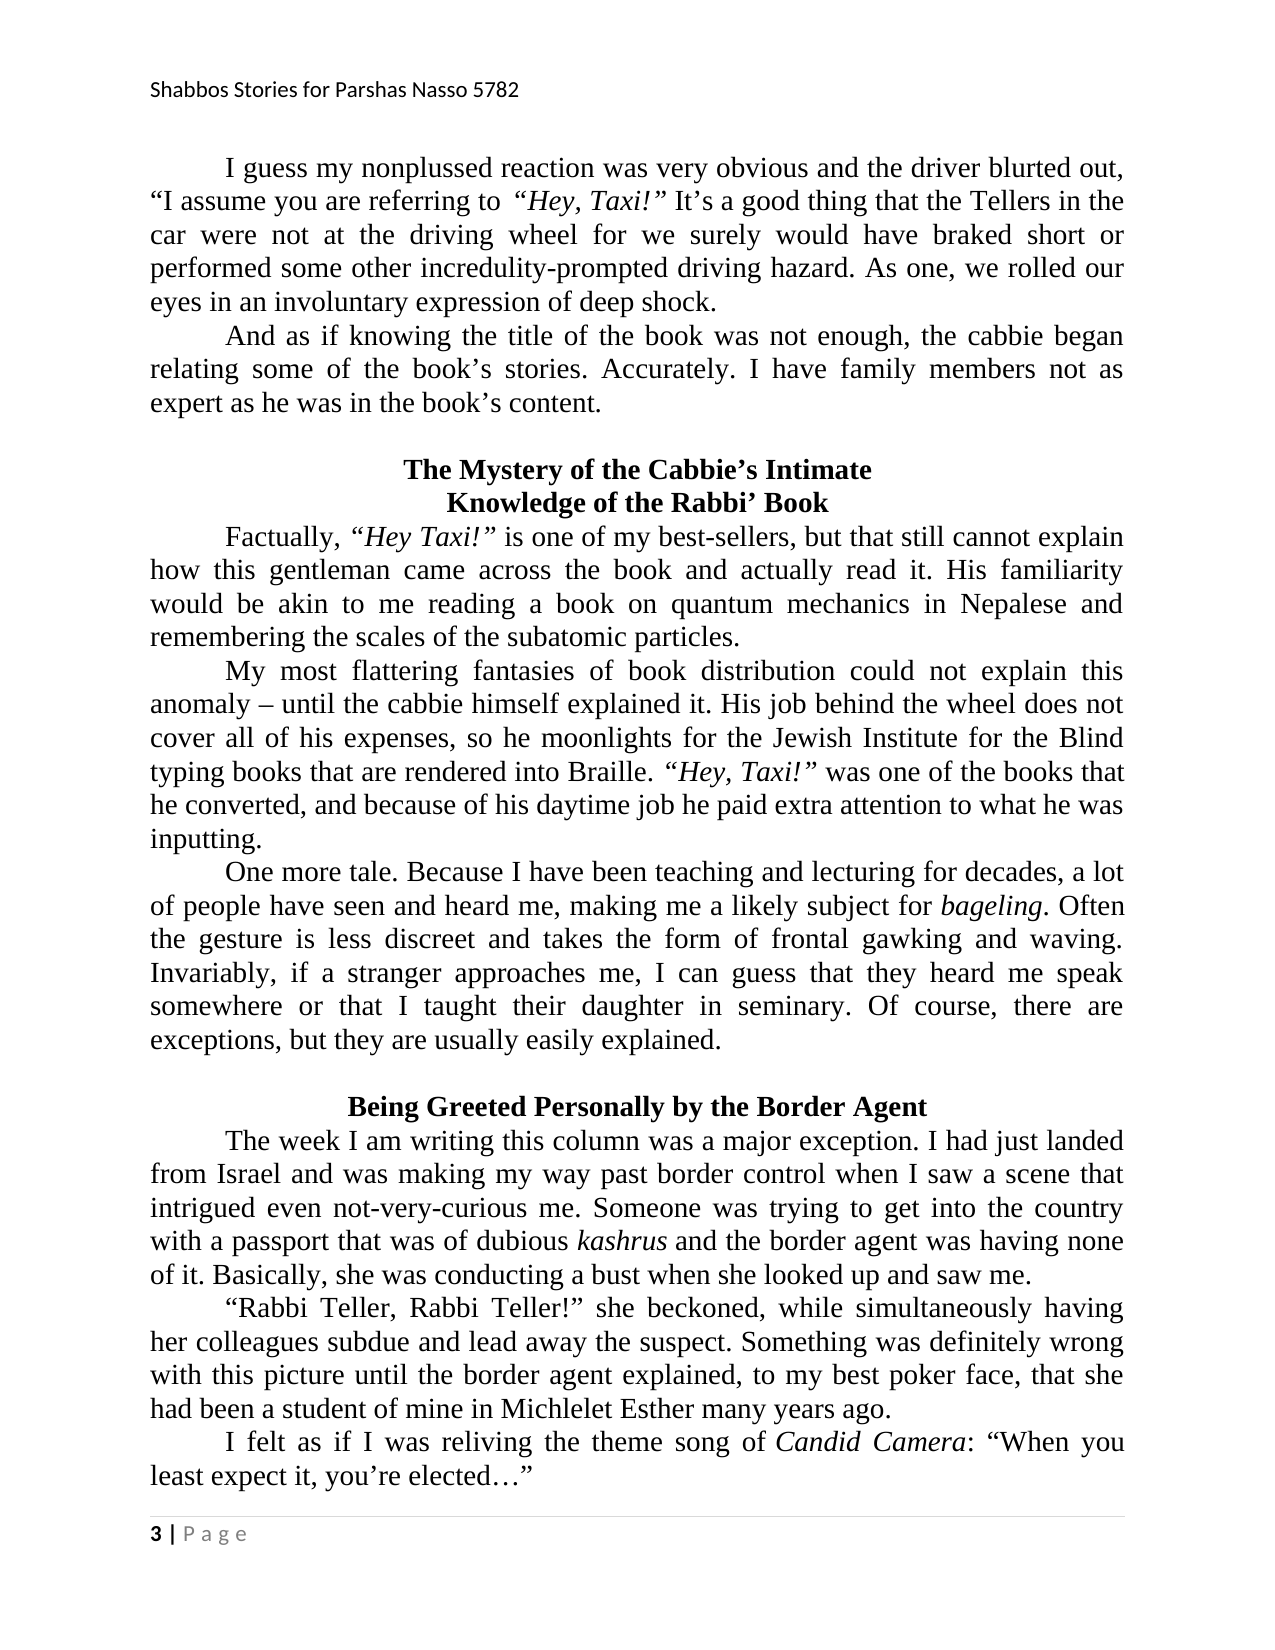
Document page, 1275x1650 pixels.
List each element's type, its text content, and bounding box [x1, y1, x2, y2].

text Being Greeted Personally by the Border Agent [150, 1089, 1125, 1123]
text I felt as if I was reliving the theme song of Candid Camera: “When you least expect it, you’re elected…” [150, 1424, 1125, 1492]
text I guess my nonplussed reaction was very obvious and the driver blurted out, “I assume you are referring to “Hey, Taxi!” It’s a good thing that the Tellers in the car were not at the driving wheel for we surely would have braked short or performed some other incredulity-prompted driving hazard. As one, we rolled our eyes in an involuntary expression of deep shock. [150, 150, 1125, 318]
text My most flattering fantasies of book distribution could not explain this anomaly – until the cabbie himself explained it. His job behind the wheel does not cover all of his expenses, so he moonlights for the Jewish Institute for the Blind typing books that are rendered into Braille. “Hey, Taxi!” was one of the books that he converted, and because of his daytime job he paid extra attention to what he was inputting. [150, 653, 1125, 854]
text And as if knowing the title of the book was not enough, the cabbie began relating some of the book’s stories. Accurately. I have family members not as expert as he was in the book’s content. [150, 318, 1125, 418]
text Factually, “Hey Taxi!” is one of my best-sellers, but that still cannot explain how this gentleman came across the book and actually read it. His familiarity would be akin to me reading a book on quantum mechanics in Nepalese and remembering the scales of the subatomic particles. [150, 519, 1125, 653]
text One more tale. Because I have been teaching and lecturing for decades, a lot of people have seen and heard me, making me a likely subject for bageling. Often the gesture is less discreet and takes the form of frontal gawking and waving. Invariably, if a stranger approaches me, I can guess that they heard me speak somewhere or that I taught their daughter in seminary. Of course, there are exceptions, but they are usually easily explained. [150, 854, 1125, 1056]
text The week I am writing this column was a major exception. I had just landed from Israel and was making my way past border control when I saw a scene that intrigued even not-very-curious me. Someone was trying to get into the country with a passport that was of dubious kashrus and the border agent was having none of it. Basically, she was conducting a bust when she looked up and saw me. [150, 1123, 1125, 1290]
text Knowledge of the Rabbi’ Book [150, 485, 1125, 519]
text “Rabbi Teller, Rabbi Teller!” she beckoned, while simultaneously having her colleagues subdue and lead away the suspect. Something was definitely wrong with this picture until the border agent explained, to my best poker face, that she had been a student of mine in Michlelet Esther many years ago. [150, 1290, 1125, 1424]
text The Mystery of the Cabbie’s Intimate [150, 452, 1125, 485]
